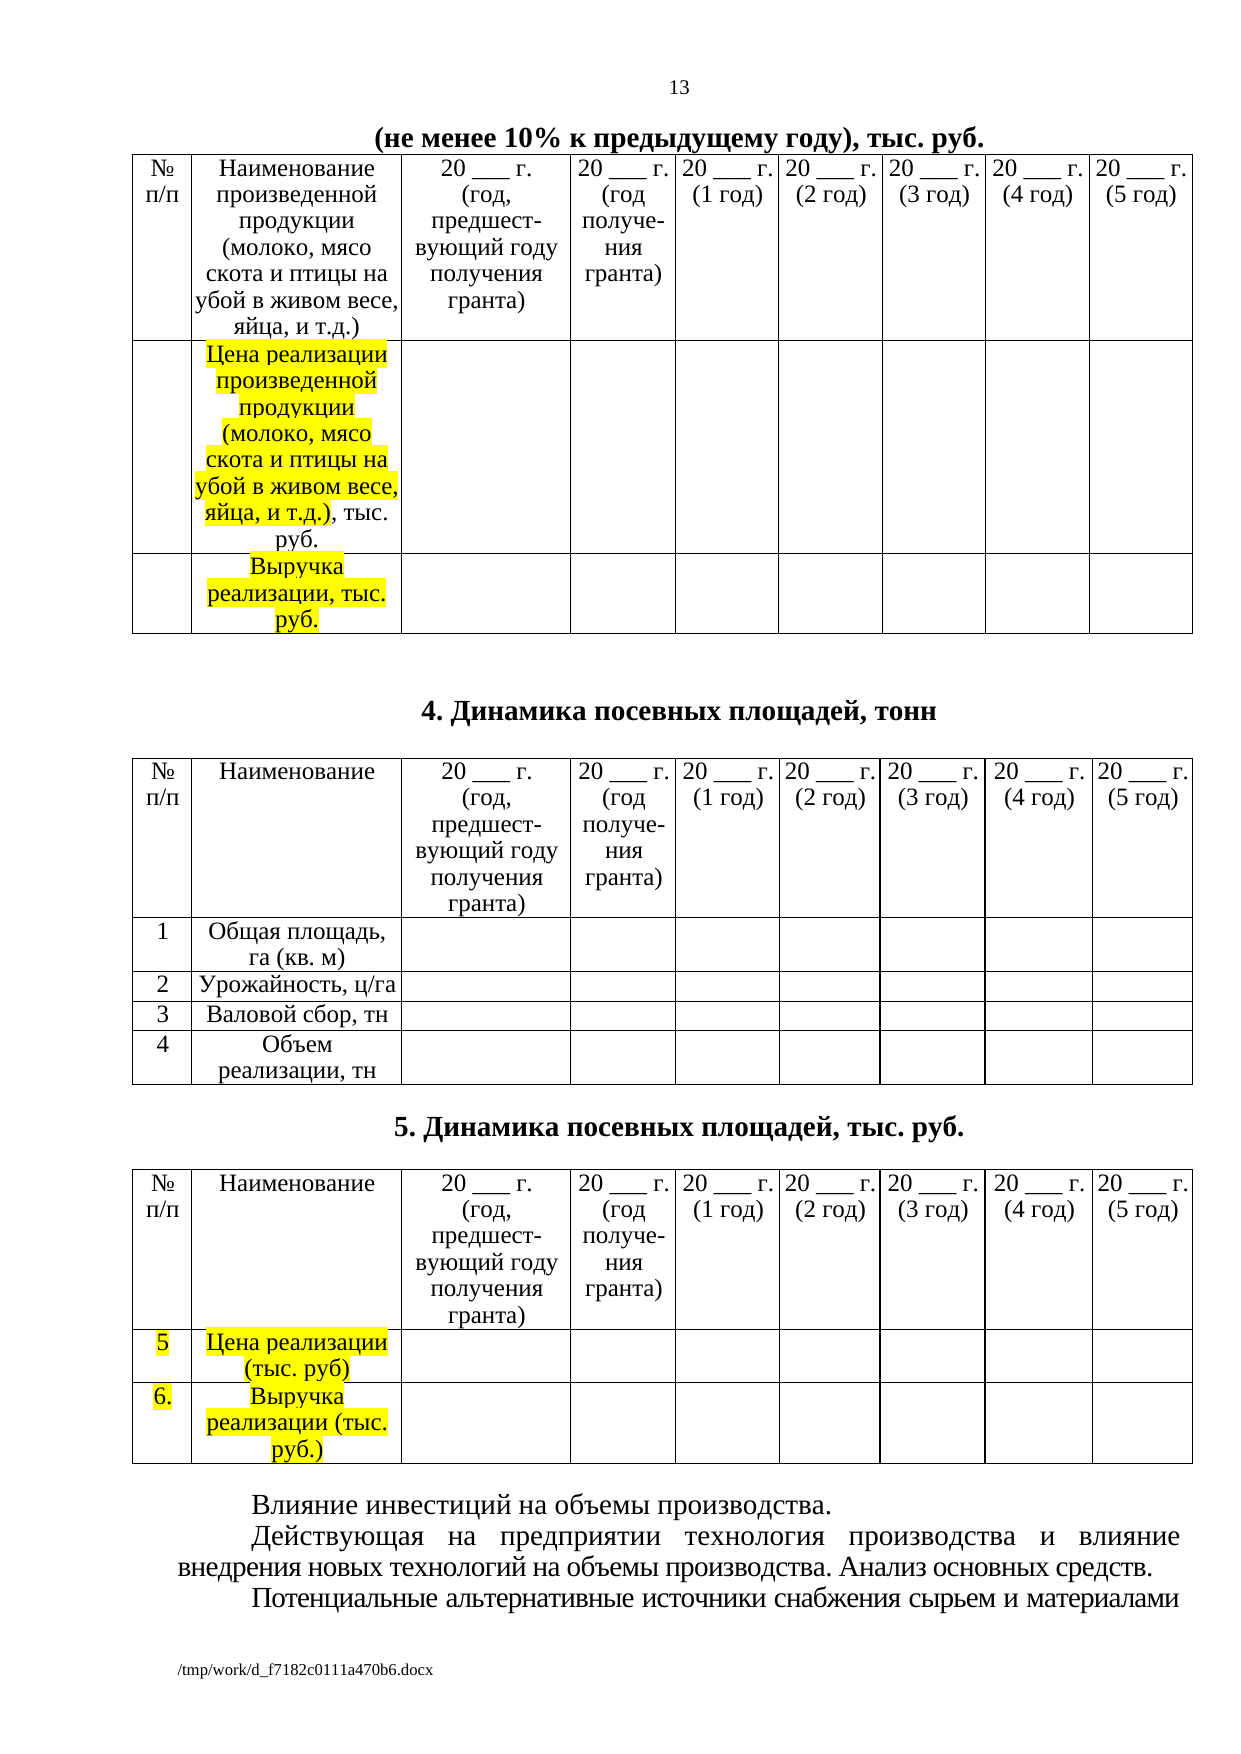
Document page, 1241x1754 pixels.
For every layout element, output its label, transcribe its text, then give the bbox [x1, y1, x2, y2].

table_cell [1090, 554, 1192, 633]
table_cell [676, 1330, 779, 1382]
table_cell [883, 554, 985, 633]
text 4. Динамика посевных площадей, тонн [177, 696, 1181, 727]
table_header 20 ___ г. (3 год) [883, 155, 985, 340]
table_cell [402, 972, 570, 1001]
table_cell [571, 1383, 675, 1463]
table_cell [1093, 1330, 1192, 1382]
table_cell 2 [133, 972, 191, 1001]
table_cell Общая площадь, га (кв. м) [192, 918, 401, 971]
table_header 20 ___ г. (5 год) [1090, 155, 1192, 340]
table_cell [402, 554, 570, 633]
table_cell [571, 554, 675, 633]
table_cell [676, 1031, 779, 1084]
table_cell [883, 341, 985, 553]
table_cell [1093, 972, 1192, 1001]
text Влияние инвестиций на объемы производства. [177, 1490, 1181, 1521]
table_header 20 ___ г. (год, предшест-вующий году получения гранта) [402, 1170, 570, 1328]
text (не менее 10% к предыдущему году), тыс. руб. [177, 123, 1181, 154]
table_cell [402, 1002, 570, 1030]
table_header № п/п [133, 155, 191, 340]
table_cell [676, 918, 779, 971]
table_cell [881, 972, 984, 1001]
table_header 20 ___ г. (год, предшест-вующий году получения гранта) [402, 759, 570, 917]
table_cell [780, 1383, 879, 1463]
table_cell [402, 341, 570, 553]
table_cell 1 [133, 918, 191, 971]
table_header 20 ___ г. (3 год) [881, 759, 984, 917]
table_header 20 ___ г. (год получе-ния гранта) [571, 155, 675, 340]
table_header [402, 155, 570, 340]
table_cell [881, 1031, 984, 1084]
table_cell [779, 554, 882, 633]
table_header 20 ___ г. (1 год) [676, 759, 779, 917]
table_cell 5 [133, 1330, 191, 1382]
table_cell Цена реализации произведенной продукции (молоко, мясо скота и птицы на убой в живом весе, яйца, и т.д.), тыс. руб. [192, 341, 401, 553]
table_cell [571, 1002, 675, 1030]
table_cell [402, 918, 570, 971]
table_cell [986, 1330, 1092, 1382]
table_cell [986, 1383, 1092, 1463]
table_cell Цена реализации (тыс. руб) [350, 1330, 401, 1382]
table_cell [986, 972, 1092, 1001]
table_cell Выручка реализации (тыс. руб.) [192, 1383, 271, 1463]
table_cell [780, 1002, 879, 1030]
table_cell Выручка реализации (тыс. руб.) [323, 1383, 401, 1463]
table_cell Валовой сбор, тн [192, 1002, 401, 1030]
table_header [192, 155, 401, 340]
table_cell Объем реализации, тн [192, 1031, 401, 1084]
table_cell 6. [133, 1383, 191, 1463]
table_cell [986, 554, 1089, 633]
table_cell [133, 341, 191, 553]
table_cell [402, 1330, 570, 1382]
table_cell [986, 1031, 1092, 1084]
table_header 20 ___ г. (год получе-ния гранта) [571, 759, 675, 917]
table_cell Урожайность, ц/га [192, 972, 401, 1001]
text Действующая на предприятии технология производства и влияние внедрения новых технологий на объемы производства. Анализ основных средств. [177, 1521, 1181, 1583]
table_cell [881, 918, 984, 971]
table_cell [986, 1002, 1092, 1030]
table_cell [1093, 1002, 1192, 1030]
table_cell [676, 341, 778, 553]
table_cell [780, 972, 879, 1001]
table_cell Выручка реализации, тыс. руб. [192, 554, 275, 633]
table_cell [133, 554, 191, 633]
table_header 20 ___ г. (3 год) [881, 1170, 984, 1328]
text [177, 1583, 1181, 1613]
table_header Наименование [192, 1170, 401, 1328]
table_cell 4 [133, 1031, 191, 1084]
table_header 20 ___ г. (1 год) [676, 155, 778, 340]
table_cell [779, 341, 882, 553]
table_cell [676, 1002, 779, 1030]
table_header 20 ___ г. (2 год) [780, 1170, 879, 1328]
table_cell 3 [133, 1002, 191, 1030]
table_cell [402, 1383, 570, 1463]
table_header 20 ___ г. (4 год) [986, 759, 1092, 917]
table_header 20 ___ г. (2 год) [779, 155, 882, 340]
table_header 20 ___ г. (4 год) [986, 155, 1089, 340]
table_cell [1093, 918, 1192, 971]
table_cell [676, 554, 778, 633]
table_header 20 ___ г. (год получе-ния гранта) [571, 1170, 675, 1328]
table_cell [571, 1330, 675, 1382]
table_cell [780, 1031, 879, 1084]
table_cell [780, 1330, 879, 1382]
table_header № п/п [133, 759, 191, 917]
table_cell [881, 1383, 984, 1463]
table_cell [1090, 341, 1192, 553]
table_cell [1093, 1383, 1192, 1463]
text 5. Динамика посевных площадей, тыс. руб. [177, 1112, 1181, 1142]
table_cell [780, 918, 879, 971]
table_cell Цена реализации (тыс. руб) [192, 1330, 244, 1382]
table_header 20 ___ г. (5 год) [1093, 1170, 1192, 1328]
table_cell [676, 1383, 779, 1463]
table_cell [571, 341, 675, 553]
table_cell [676, 972, 779, 1001]
table_cell [881, 1002, 984, 1030]
table_header 20 ___ г. (1 год) [676, 1170, 779, 1328]
table_cell [881, 1330, 984, 1382]
table_cell [402, 1031, 570, 1084]
table_header 20 ___ г. (2 год) [780, 759, 879, 917]
table_cell [1093, 1031, 1192, 1084]
table_header № п/п [133, 1170, 191, 1328]
table_cell Выручка реализации, тыс. руб. [319, 554, 401, 633]
table_header 20 ___ г. (5 год) [1093, 759, 1192, 917]
table_cell [986, 341, 1089, 553]
table_cell [571, 972, 675, 1001]
table_header 20 ___ г. (4 год) [986, 1170, 1092, 1328]
table_cell [571, 1031, 675, 1084]
table_header Наименование [192, 759, 401, 917]
table_cell [571, 918, 675, 971]
table_cell [986, 918, 1092, 971]
